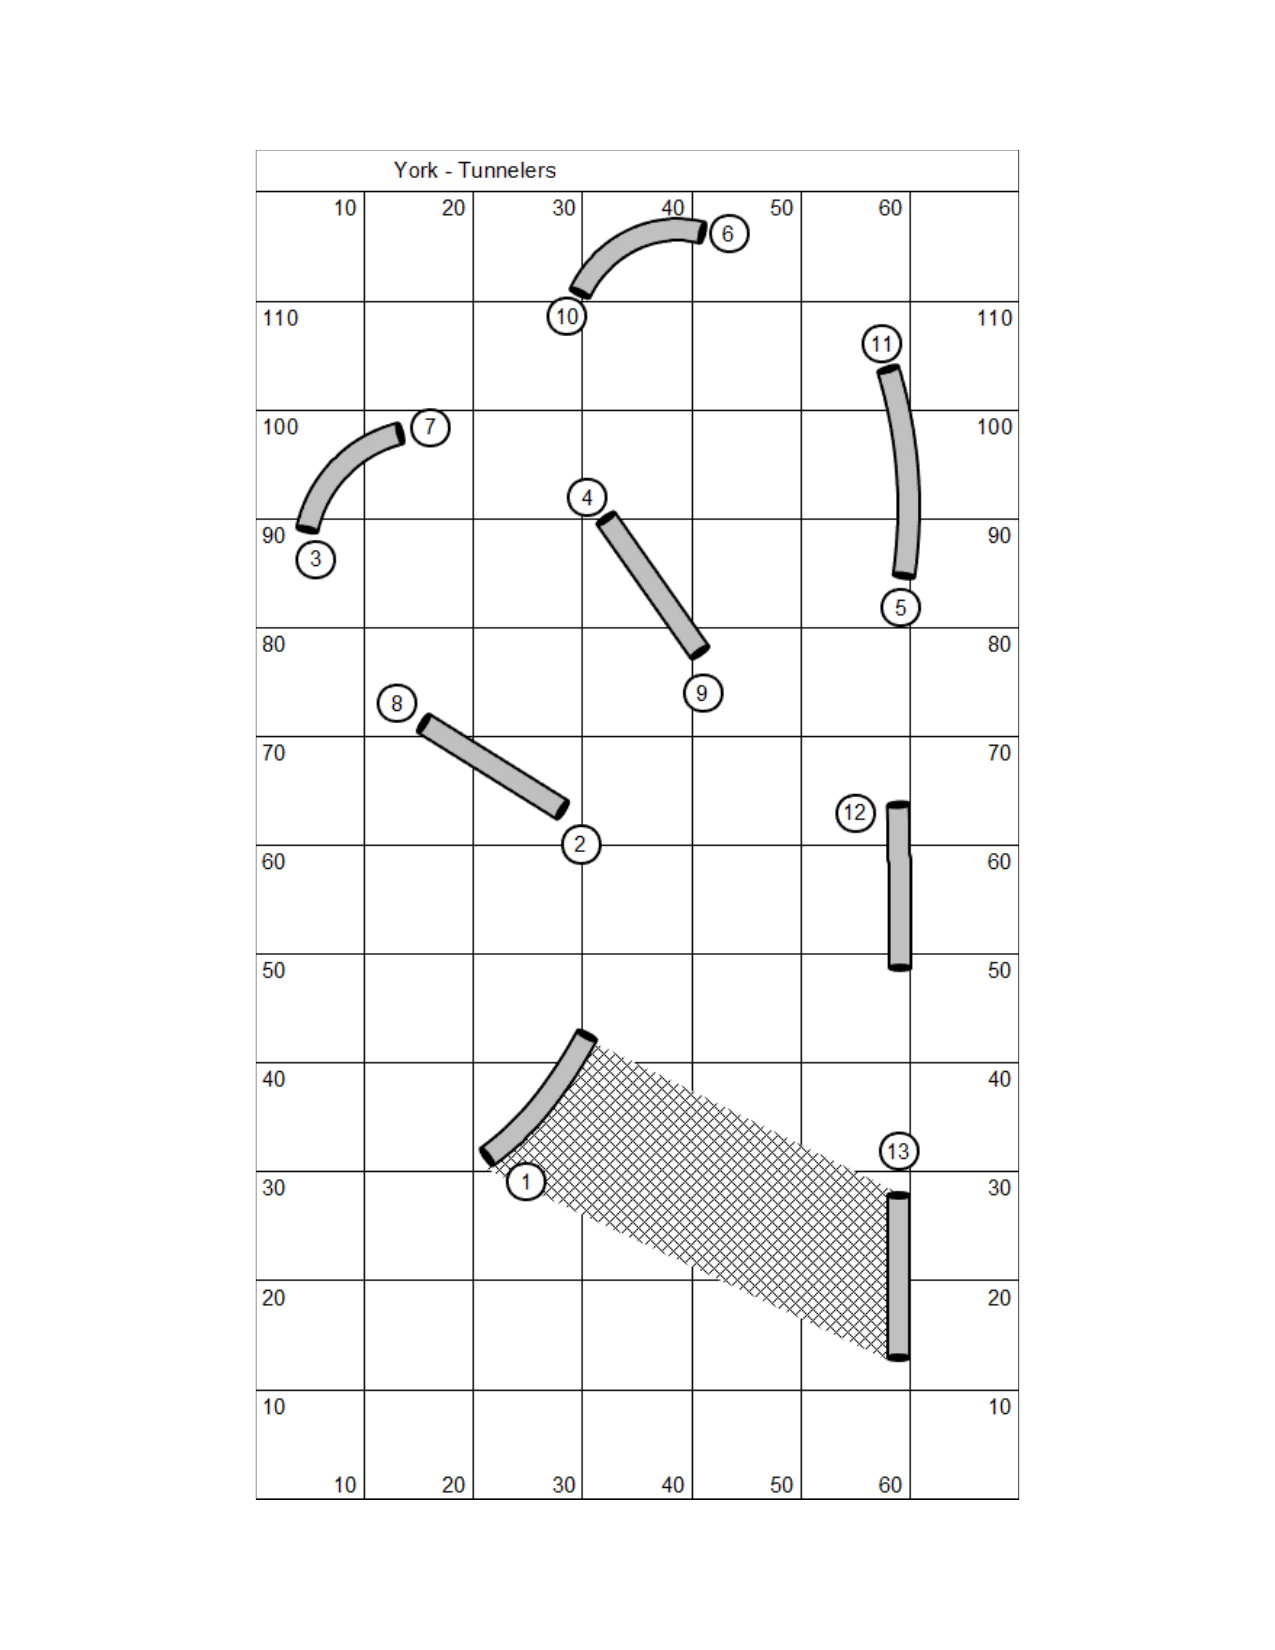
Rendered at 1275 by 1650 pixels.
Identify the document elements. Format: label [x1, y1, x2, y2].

picture [255, 150, 1020, 1500]
